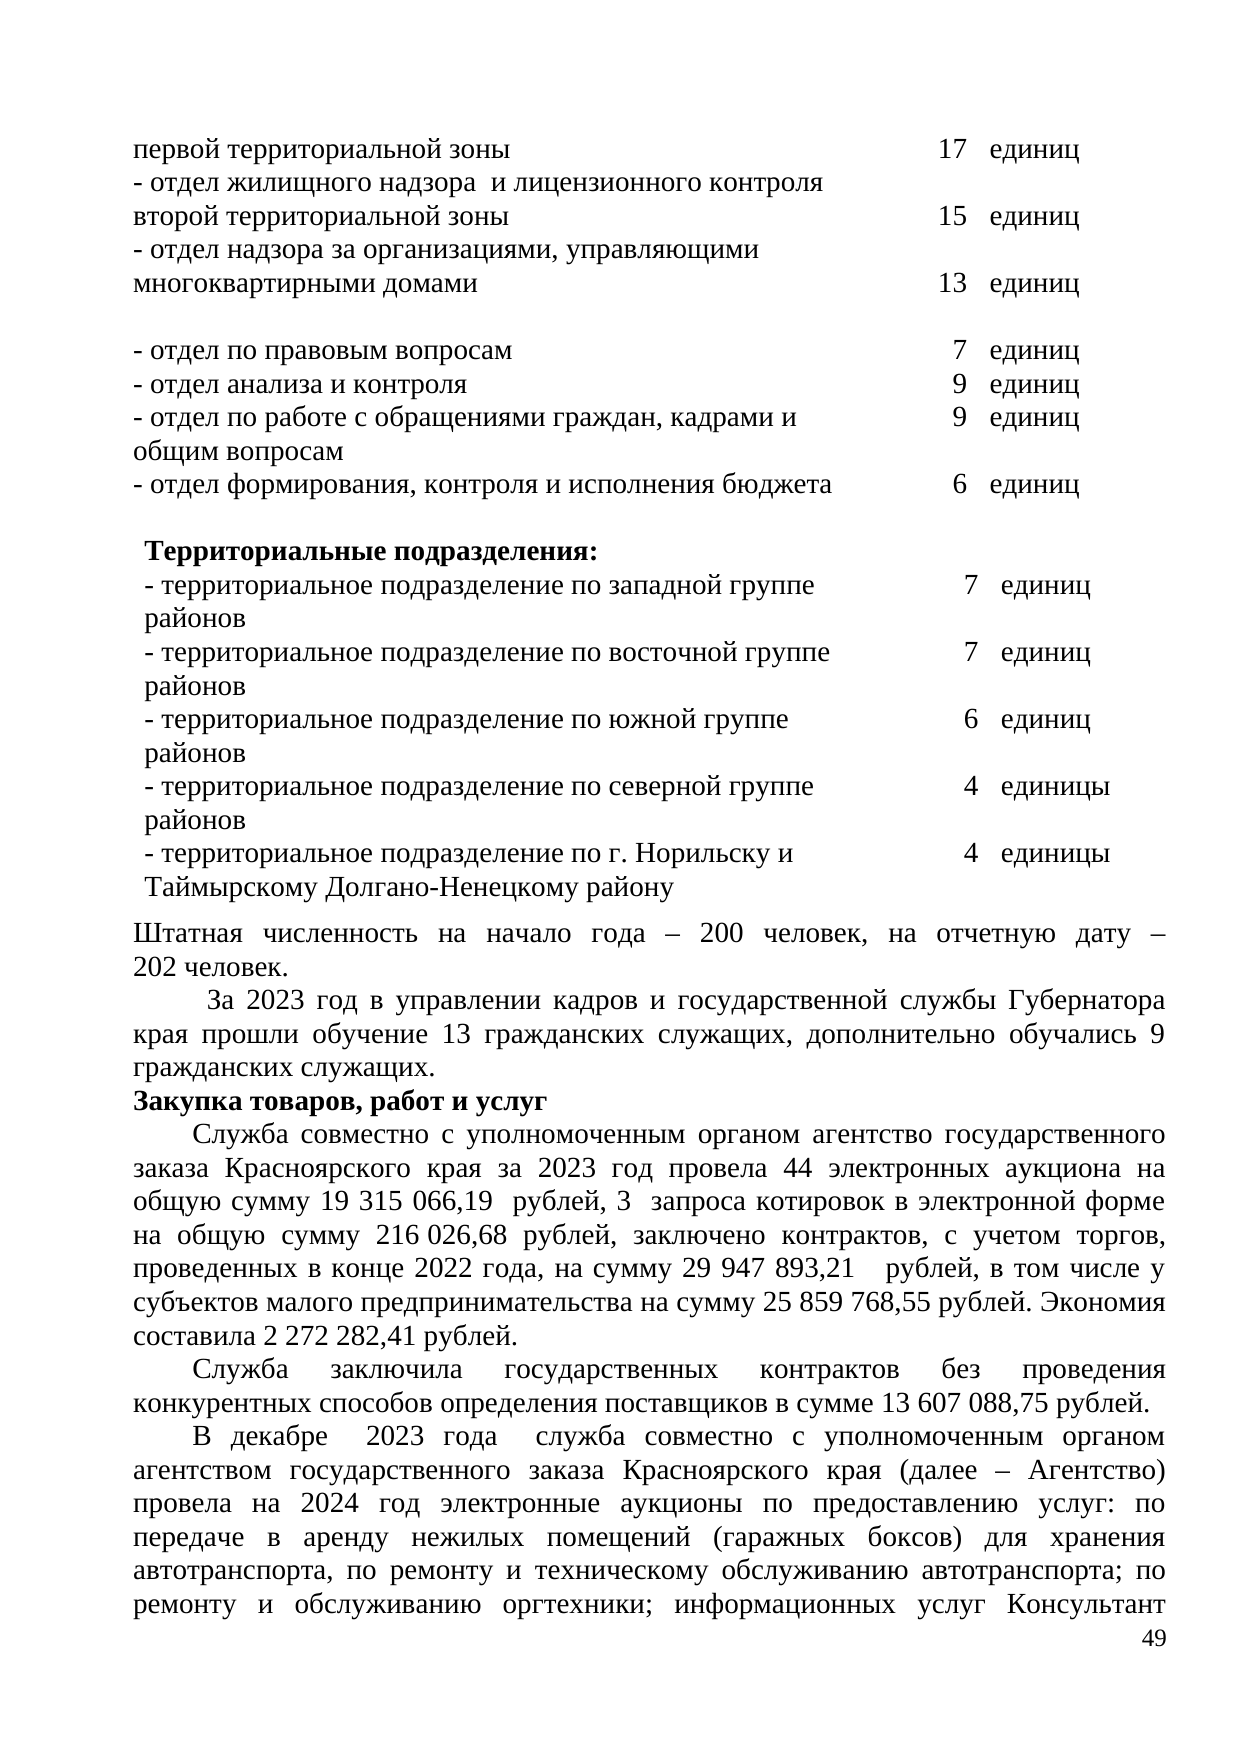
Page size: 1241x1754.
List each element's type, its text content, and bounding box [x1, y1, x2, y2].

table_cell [122, 131, 860, 332]
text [133, 1418, 1167, 1619]
table_cell единиц [978, 399, 1174, 466]
table_cell 6 [860, 466, 978, 500]
text Закупка товаров, работ и услуг [133, 1083, 1167, 1116]
table_cell [122, 500, 1240, 903]
text За 2023 год в управлении кадров и государственной службы Губернатора края прошли обучение 13 гражданских служащих, дополнительно обучались 9 гражданских служащих. [133, 982, 1167, 1083]
table_cell 9 [860, 366, 978, 399]
table_cell единиц [978, 466, 1174, 500]
table_cell - отдел формирования, контроля и исполнения бюджета [122, 466, 860, 500]
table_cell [978, 131, 1174, 332]
text Служба заключила государственных контрактов без проведения конкурентных способов определения поставщиков в сумме 13 607 088,75 рублей. [133, 1351, 1167, 1418]
text Служба совместно с уполномоченным органом агентство государственного заказа Красноярского края за 2023 год провела 44 электронных аукциона на общую сумму 19 315 066,19 рублей, 3 запроса котировок в электронной форме на общую сумму 216 026,68 рублей, заключено контрактов, с учетом торгов, проведенных в конце 2022 года, на сумму 29 947 893,21 рублей, в том числе у субъектов малого предпринимательства на сумму 25 859 768,55 рублей. Экономия составила 2 272 282,41 рублей. [133, 1116, 1167, 1351]
text Штатная численность на начало года – 200 человек, на отчетную дату – 202 человек. [133, 915, 1167, 982]
table_cell - отдел по правовым вопросам [122, 332, 860, 366]
table_cell - отдел по работе с обращениями граждан, кадрами и общим вопросам [122, 399, 860, 466]
table_cell единиц [978, 332, 1174, 366]
table_cell 9 [860, 399, 978, 466]
table_cell 7 [860, 332, 978, 366]
table_cell единиц [978, 366, 1174, 399]
table_cell - отдел анализа и контроля [122, 366, 860, 399]
table_cell 17 15 13 [860, 131, 978, 332]
